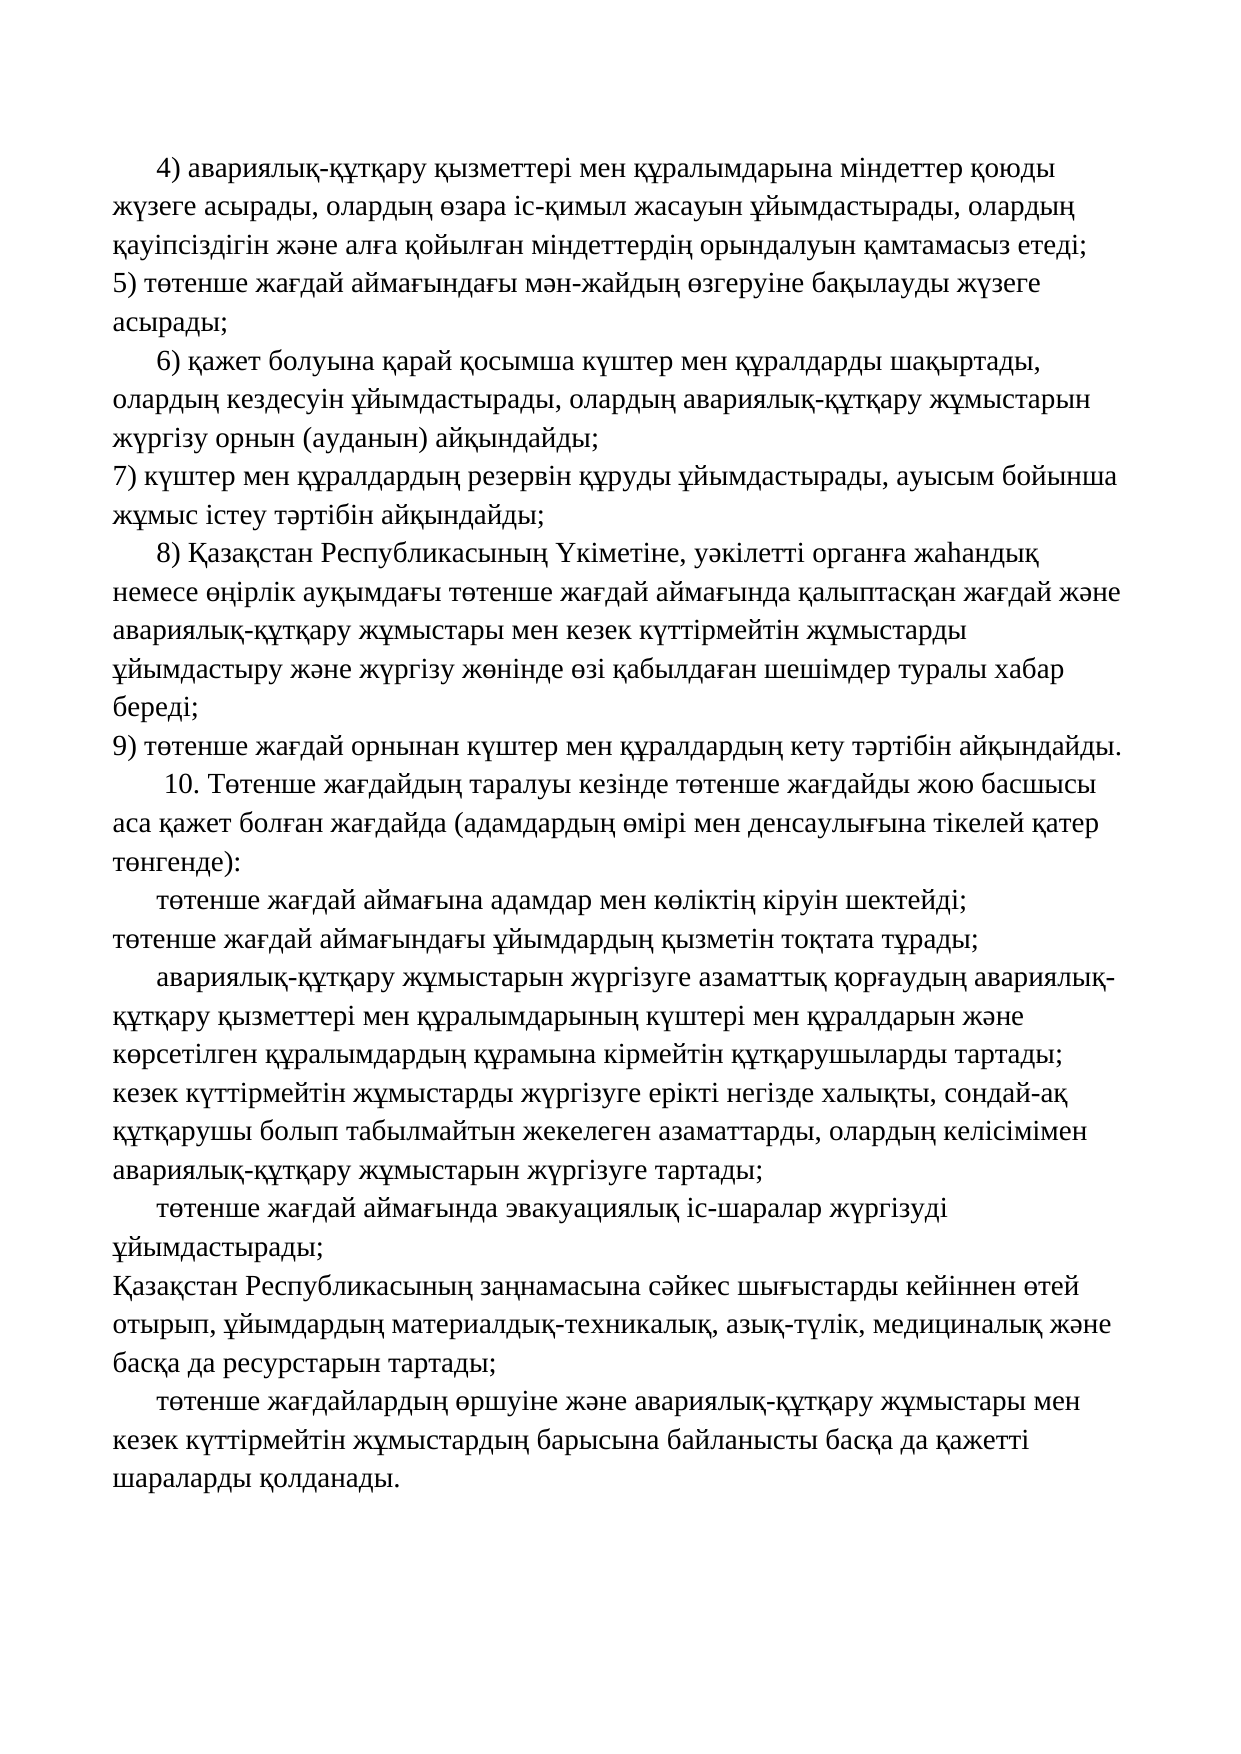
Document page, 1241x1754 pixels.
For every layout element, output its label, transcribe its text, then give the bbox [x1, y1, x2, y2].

text 8) Қазақстан Республикасының Үкiметiне, уәкілетті органға жаһандық немесе өңірлік ауқымдағы төтенше жағдай аймағында қалыптасқан жағдай және авариялық-құтқару жұмыстары мен кезек күттірмейтін жұмыстарды ұйымдастыру және жүргiзу жөнінде өзі қабылдаған шешiмдер туралы хабар береді; [112, 535, 1128, 723]
text 6) қажет болуына қарай қосымша күштер мен құралдарды шақыртады, олардың кездесуін ұйымдастырады, олардың авариялық-құтқару жұмыстарын жүргiзу орнын (ауданын) айқындайды; [112, 343, 1128, 453]
text төтенше жағдай аймағындағы ұйымдардың қызметiн тоқтата тұрады; [112, 921, 1128, 954]
text төтенше жағдайлардың өршуіне және авариялық-құтқару жұмыстары мен кезек күттірмейтін жұмыстардың барысына байланысты басқа да қажеттi шараларды қолданады. [112, 1383, 1128, 1494]
text Қазақстан Республикасының заңнамасына сәйкес шығыстарды кейіннен өтей отырып, ұйымдардың материалдық-техникалық, азық-түлік, медициналық және басқа да ресурстарын тартады; [112, 1268, 1128, 1378]
text төтенше жағдай аймағында эвакуациялық iс-шаралар жүргiзудi ұйымдастырады; [112, 1191, 1128, 1263]
text кезек күттірмейтін жұмыстарды жүргiзуге ерiктi негiзде халықты, сондай-ақ құтқарушы болып табылмайтын жекелеген азаматтарды, олардың келiсiмімен авариялық-құтқару жұмыстарын жүргiзуге тартады; [112, 1075, 1128, 1186]
text авариялық-құтқару жұмыстарын жүргiзуге азаматтық қорғаудың авариялық-құтқару қызметтері мен құралымдарының күштері мен құралдарын және көрсетілген құралымдардың құрамына кiрмейтiн құтқарушыларды тартады; [112, 959, 1128, 1070]
text 4) авариялық-құтқару қызметтерi мен құралымдарына мiндеттер қоюды жүзеге асырады, олардың өзара iс-қимыл жасауын ұйымдастырады, олардың қауiпсiздiгiн және алға қойылған мiндеттердiң орындалуын қамтамасыз етедi; [112, 150, 1128, 261]
text 10. Төтенше жағдайдың таралуы кезінде төтенше жағдайды жою басшысы аса қажет болған жағдайда (адамдардың өмiрi мен денсаулығына тiкелей қатер төнгенде): [112, 767, 1128, 877]
text 5) төтенше жағдай аймағындағы мән-жайдың өзгеруiне бақылауды жүзеге асырады; [112, 266, 1128, 338]
text 9) төтенше жағдай орнынан күштер мен құралдардың кету тәртiбiн айқындайды. [112, 728, 1128, 762]
text төтенше жағдай аймағына адамдар мен көлiктiң кіруiн шектейдi; [112, 882, 1128, 916]
text 7) күштер мен құралдардың резервiн құруды ұйымдастырады, ауысым бойынша жұмыс істеу тәртiбiн айқындайды; [112, 458, 1128, 530]
